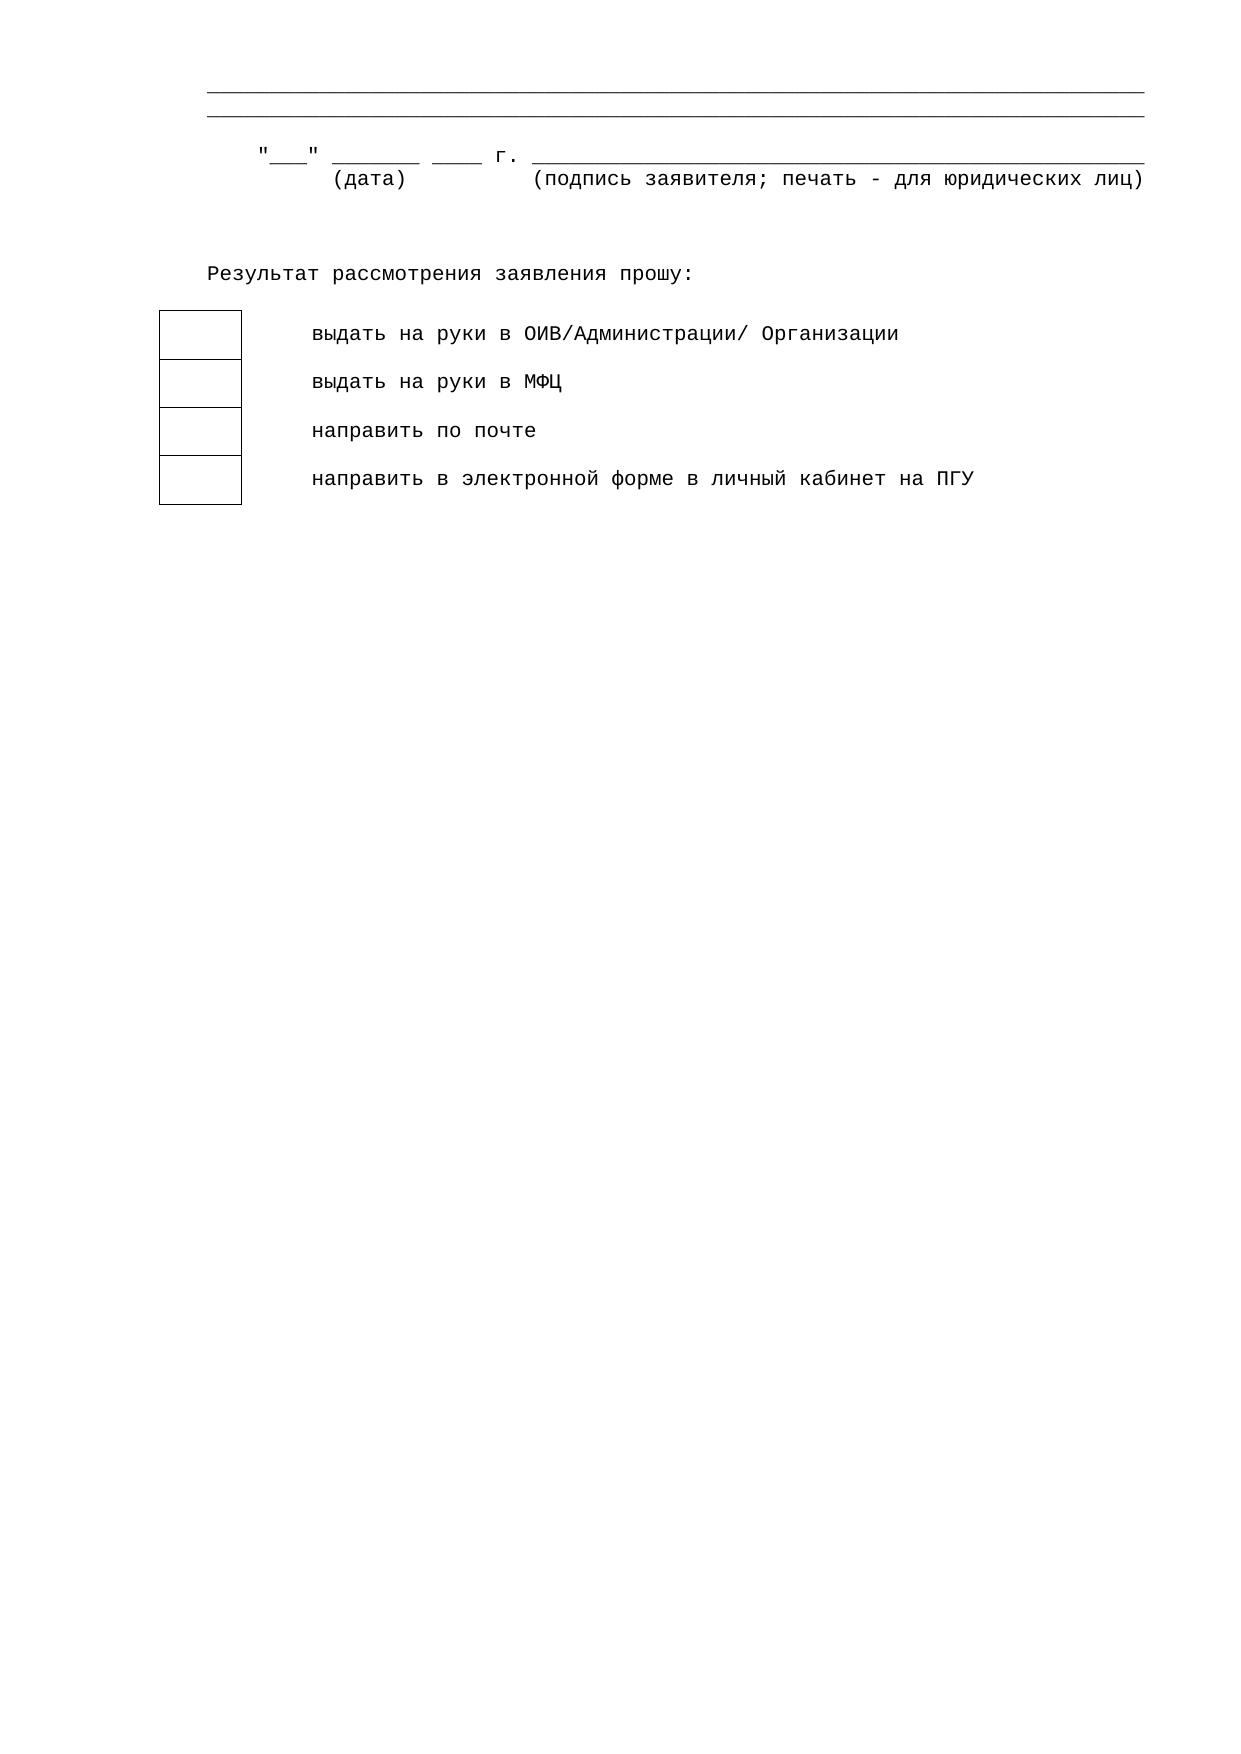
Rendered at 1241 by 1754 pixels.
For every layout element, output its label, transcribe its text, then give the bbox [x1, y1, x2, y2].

table_header [160, 311, 241, 359]
text Результат рассмотрения заявления прошу: [207, 263, 1181, 287]
table_cell направить в электронной форме в личный кабинет на ПГУ [242, 455, 1178, 504]
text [207, 97, 1181, 121]
table_cell [160, 408, 241, 455]
table_cell [160, 456, 241, 504]
table_cell [160, 360, 241, 407]
text (дата) (подпись заявителя; печать - для юридических лиц) [207, 168, 1181, 192]
table_cell направить по почте [242, 407, 1178, 455]
table_header выдать на руки в ОИВ/Администрации/ Организации [242, 310, 1178, 359]
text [207, 74, 1181, 97]
text "___" _______ ____ г. _________________________________________________ [207, 145, 1181, 168]
table_cell выдать на руки в МФЦ [242, 359, 1178, 407]
